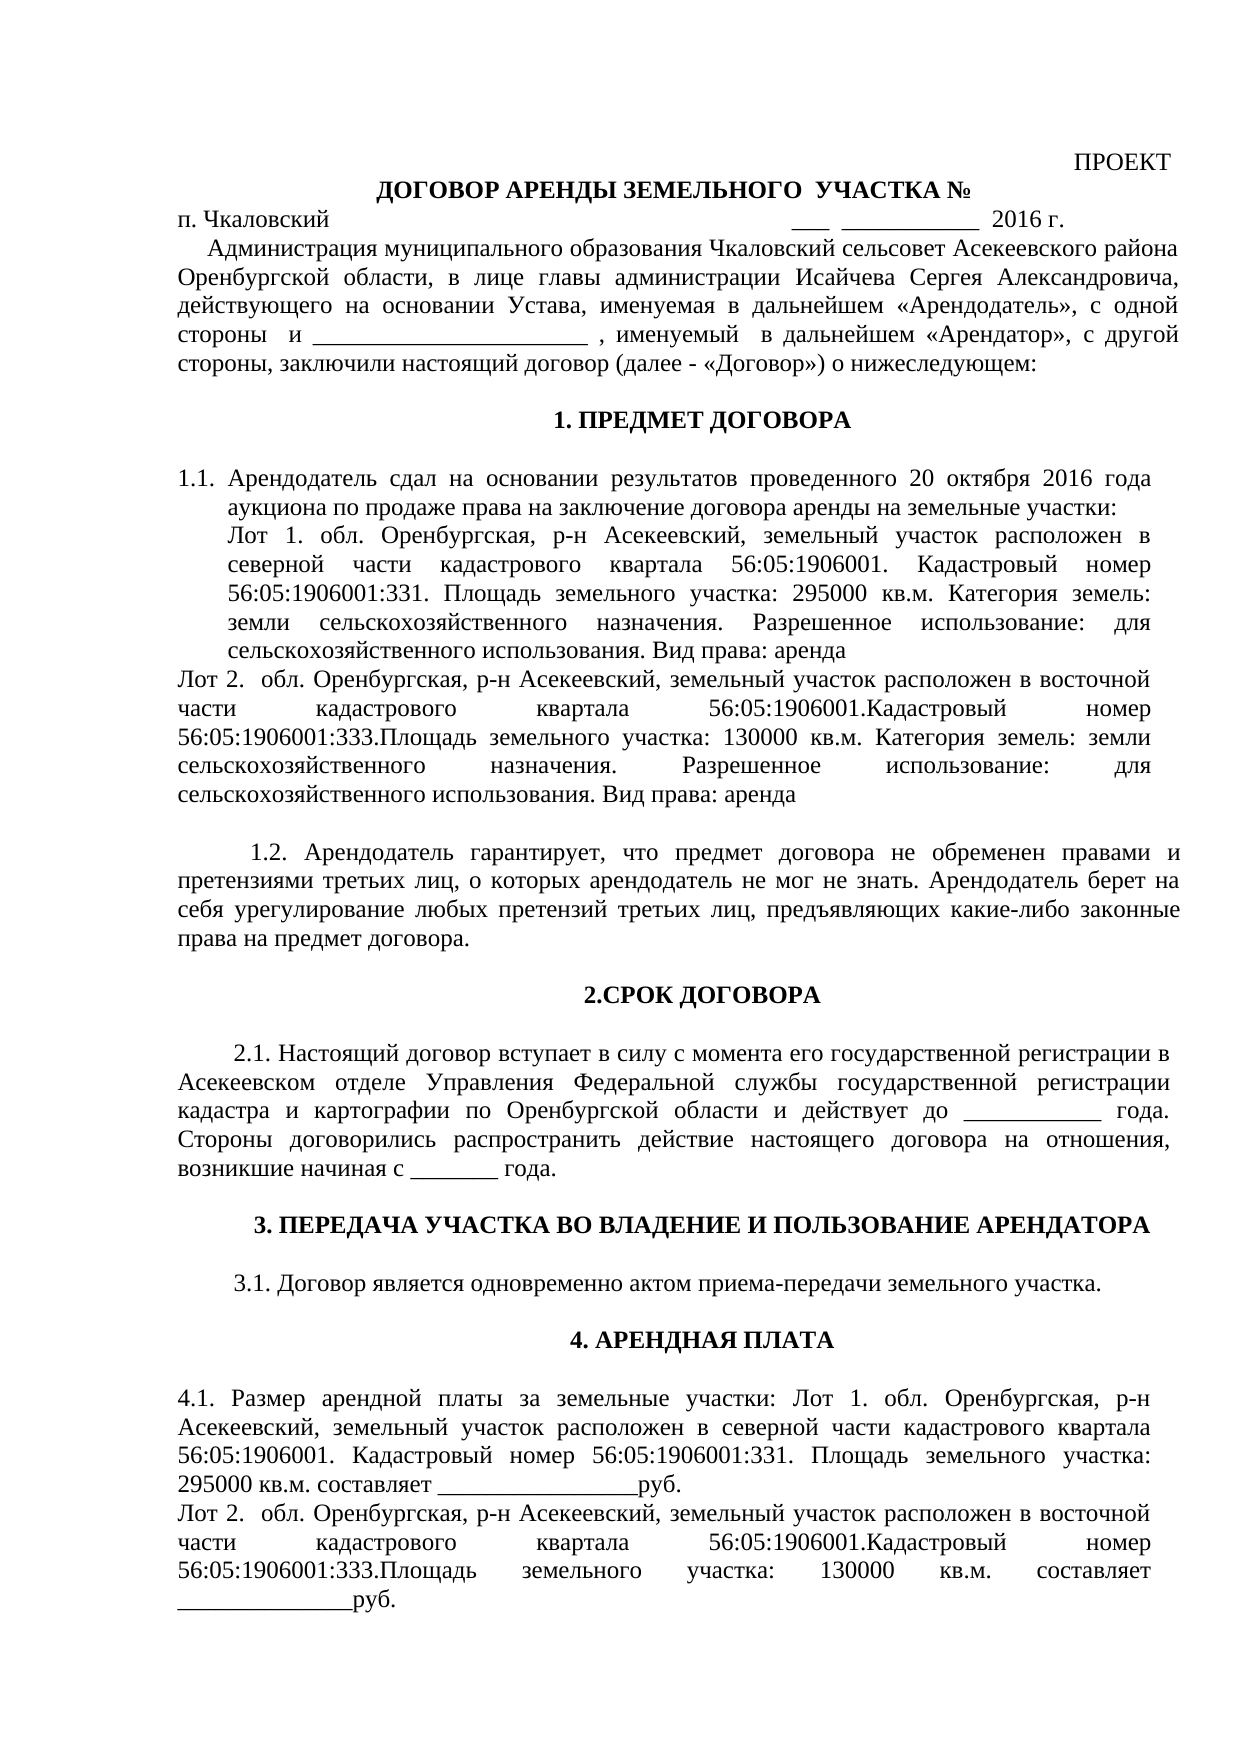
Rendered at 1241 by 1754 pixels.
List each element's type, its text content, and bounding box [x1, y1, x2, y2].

text 2.1. Настоящий договор вступает в силу с момента его государственной регистрации в Асекеевском отделе Управления Федеральной службы государственной регистрации кадастра и картографии по Оренбургской области и действует до ___________ года. Стороны договорились распространить действие настоящего договора на отношения, возникшие начиная с _______ года. [177, 1038, 1171, 1182]
list Лот 1. обл. Оренбургская, р-н Асекеевский, земельный участок расположен в северной части кадастрового квартала 56:05:1906001. Кадастровый номер 56:05:1906001:331. Площадь земельного участка: 295000 кв.м. Категория земель: земли сельскохозяйственного назначения. Разрешенное использование: для сельскохозяйственного использования. Вид права: аренда [227, 521, 1152, 664]
text 1.2. Арендодатель гарантирует, что предмет договора не обременен правами и претензиями третьих лиц, о которых арендодатель не мог не знать. Арендодатель берет на себя урегулирование любых претензий третьих лиц, предъявляющих какие-либо законные права на предмет договора. [177, 837, 1181, 952]
text 3. ПЕРЕДАЧА УЧАСТКА ВО ВЛАДЕНИЕ И ПОЛЬЗОВАНИЕ АРЕНДАТОРА [177, 1211, 1171, 1239]
text ПРОЕКТ [177, 147, 1171, 176]
text п. Чкаловский ___ ___________ 2016 г. [177, 204, 1171, 233]
text 2.СРОК ДОГОВОРА [177, 981, 1171, 1009]
list Арендодатель сдал на основании результатов проведенного 20 октября 2016 года аукциона по продаже права на заключение договора аренды на земельные участки: [177, 463, 1152, 521]
text 3.1. Договор является одновременно актом приема-передачи земельного участка. [177, 1268, 1171, 1297]
text ДОГОВОР АРЕНДЫ ЗЕМЕЛЬНОГО УЧАСТКА № [177, 176, 1171, 204]
text Лот 2. обл. Оренбургская, р-н Асекеевский, земельный участок расположен в восточной части кадастрового квартала 56:05:1906001.Кадастровый номер 56:05:1906001:333.Площадь земельного участка: 130000 кв.м. Категория земель: земли сельскохозяйственного назначения. Разрешенное использование: для сельскохозяйственного использования. Вид права: аренда [177, 664, 1152, 808]
text 1. ПРЕДМЕТ ДОГОВОРА [177, 406, 1171, 434]
text 4.1. Размер арендной платы за земельные участки: Лот 1. обл. Оренбургская, р-н Асекеевский, земельный участок расположен в северной части кадастрового квартала 56:05:1906001. Кадастровый номер 56:05:1906001:331. Площадь земельного участка: 295000 кв.м. составляет ________________руб. [177, 1383, 1152, 1498]
text Лот 2. обл. Оренбургская, р-н Асекеевский, земельный участок расположен в восточной части кадастрового квартала 56:05:1906001.Кадастровый номер 56:05:1906001:333.Площадь земельного участка: 130000 кв.м. составляет ______________руб. [177, 1498, 1152, 1613]
text 4. АРЕНДНАЯ ПЛАТА [177, 1326, 1171, 1354]
text Администрация муниципального образования Чкаловский сельсовет Асекеевского района Оренбургской области, в лице главы администрации Исайчева Сергея Александровича, действующего на основании Устава, именуемая в дальнейшем «Арендодатель», с одной стороны и ______________________ , именуемый в дальнейшем «Арендатор», с другой стороны, заключили настоящий договор (далее - «Договор») о нижеследующем: [177, 233, 1179, 377]
